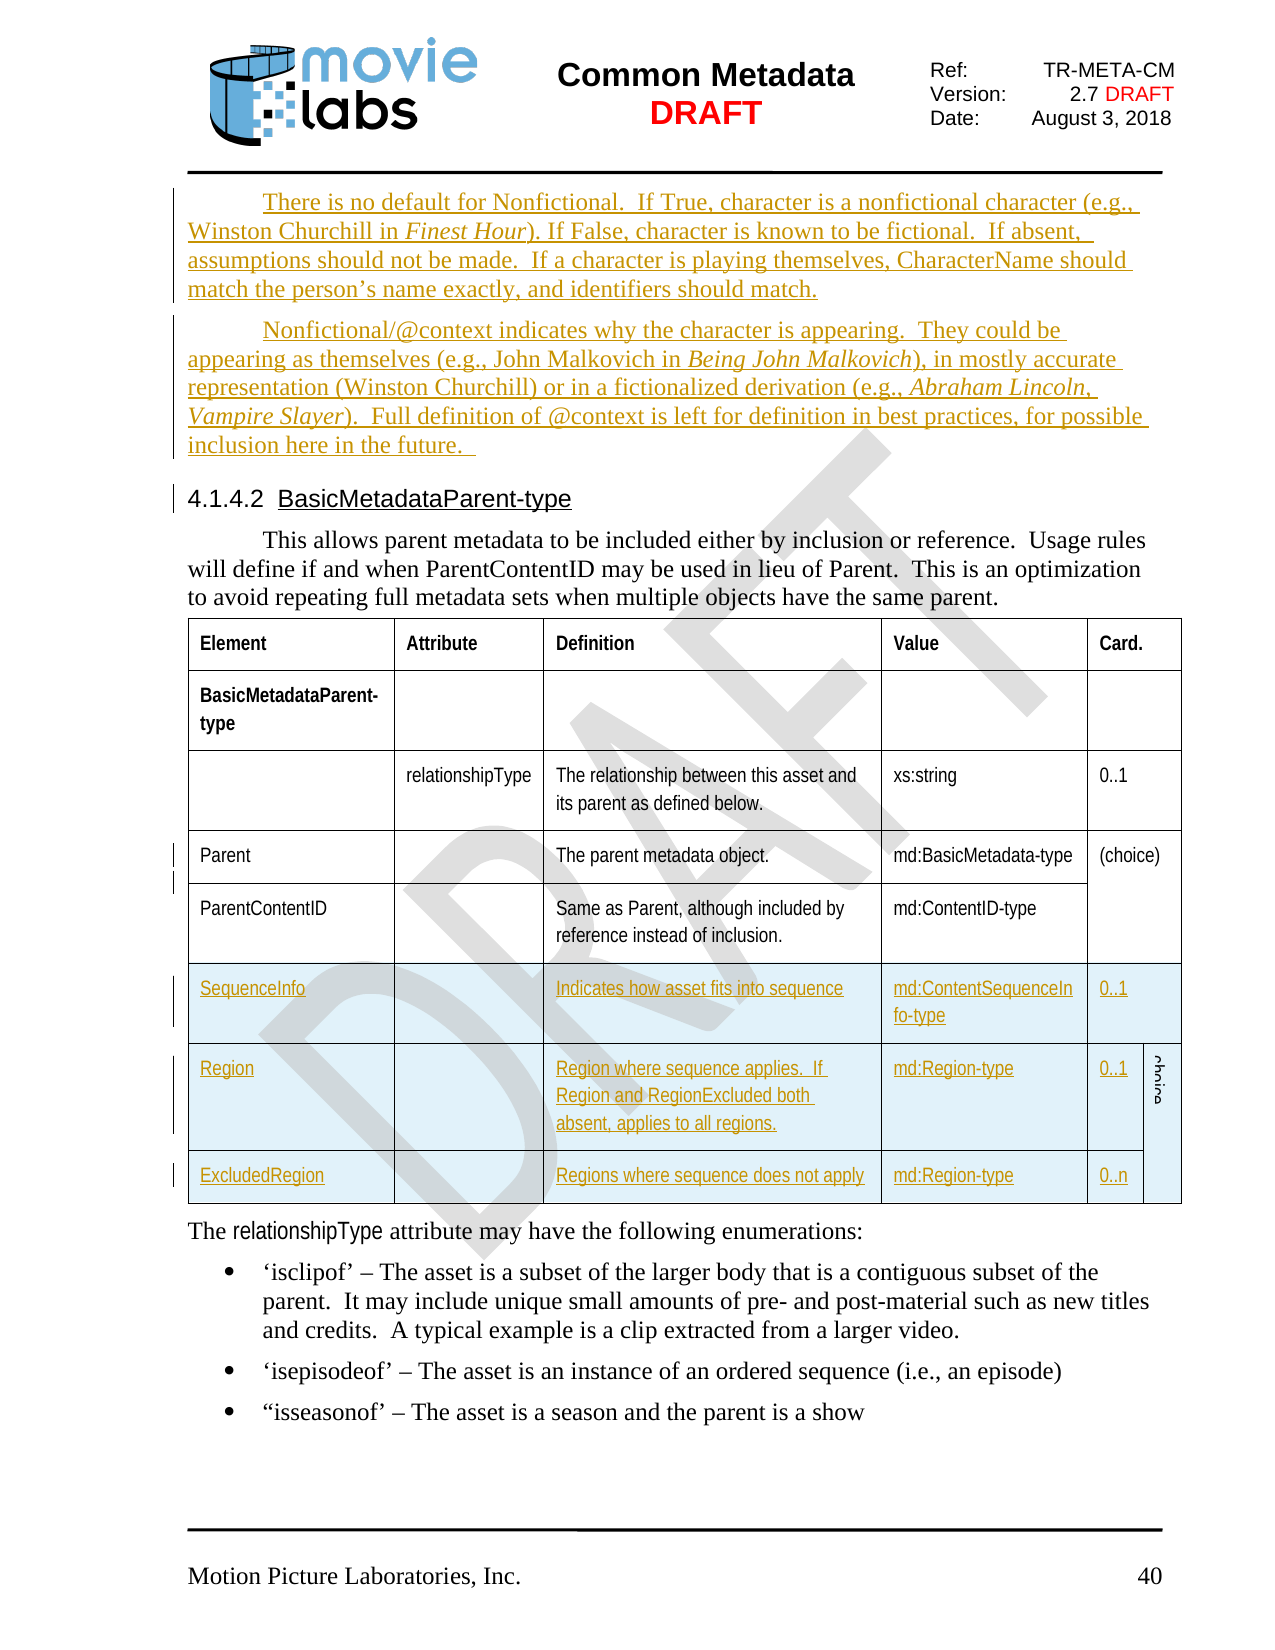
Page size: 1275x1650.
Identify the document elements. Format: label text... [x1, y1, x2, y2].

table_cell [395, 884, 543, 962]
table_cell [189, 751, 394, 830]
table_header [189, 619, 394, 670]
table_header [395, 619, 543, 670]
list “isseasonof’ – The asset is a season and the parent is a show [225, 1397, 1162, 1426]
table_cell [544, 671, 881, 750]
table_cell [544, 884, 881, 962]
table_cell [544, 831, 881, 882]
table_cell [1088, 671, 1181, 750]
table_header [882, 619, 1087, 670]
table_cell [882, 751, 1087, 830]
list ‘isclipof’ – The asset is a subset of the larger body that is a contiguous subset of the parent. It may include unique small amounts of pre- and post-material such as new titles and credits. A typical example is a clip extracted from a larger video. [225, 1257, 1162, 1344]
text This allows parent metadata to be included either by inclusion or reference. Usage rules will define if and when ParentContentID may be used in lieu of Parent. This is an optimization to avoid repeating full metadata sets when multiple objects have the same parent. [187, 525, 1162, 611]
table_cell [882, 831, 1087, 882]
list ‘isepisodeof’ – The asset is an instance of an ordered sequence (i.e., an episode) [225, 1356, 1162, 1385]
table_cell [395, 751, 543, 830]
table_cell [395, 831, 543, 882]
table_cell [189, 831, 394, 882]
text The relationshipType attribute may have the following enumerations: [187, 1216, 1162, 1245]
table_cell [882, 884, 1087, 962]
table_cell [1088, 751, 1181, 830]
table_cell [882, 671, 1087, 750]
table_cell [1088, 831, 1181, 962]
subtitle BasicMetadataParent-type [187, 484, 1162, 512]
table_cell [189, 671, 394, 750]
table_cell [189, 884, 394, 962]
picture [210, 37, 478, 146]
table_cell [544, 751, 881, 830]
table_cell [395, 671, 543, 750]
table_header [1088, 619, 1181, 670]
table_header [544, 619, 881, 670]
